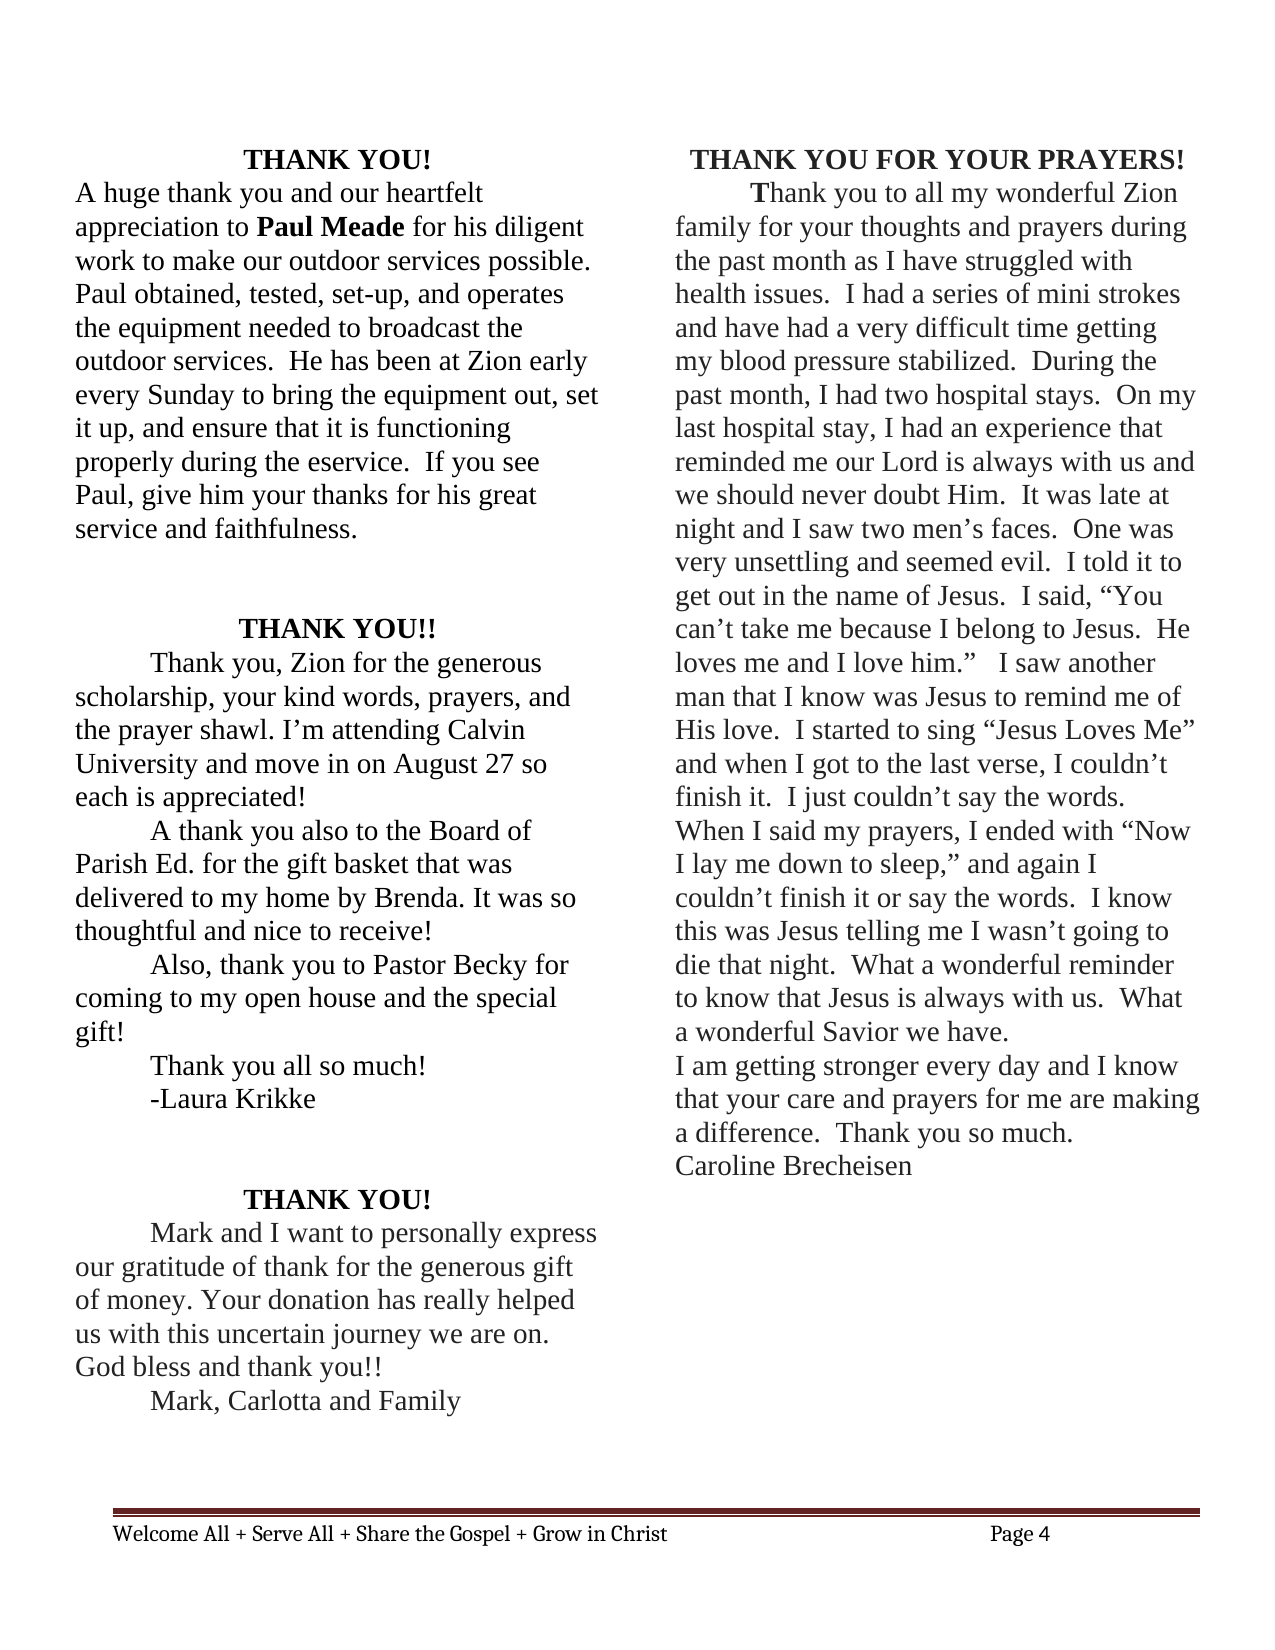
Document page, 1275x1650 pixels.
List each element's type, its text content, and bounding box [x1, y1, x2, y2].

text Thank you to all my wonderful Zion family for your thoughts and prayers during the past month as I have struggled with health issues. I had a series of mini strokes and have had a very difficult time getting my blood pressure stabilized. During the past month, I had two hospital stays. On my last hospital stay, I had an experience that reminded me our Lord is always with us and we should never doubt Him. It was late at night and I saw two men’s faces. One was very unsettling and seemed evil. I told it to get out in the name of Jesus. I said, “You can’t take me because I belong to Jesus. He loves me and I love him.” I saw another man that I know was Jesus to remind me of His love. I started to sing “Jesus Loves Me” and when I got to the last verse, I couldn’t finish it. I just couldn’t say the words. When I said my prayers, I ended with “Now I lay me down to sleep,” and again I couldn’t finish it or say the words. I know this was Jesus telling me I wasn’t going to die that night. What a wonderful reminder to know that Jesus is always with us. What a wonderful Savior we have. [675, 176, 1200, 1048]
text A thank you also to the Board of Parish Ed. for the gift basket that was delivered to my home by Brenda. It was so thoughtful and nice to receive! [75, 813, 600, 947]
text Also, thank you to Pastor Becky for coming to my open house and the special gift! Thank you all so much! -Laura Krikke [75, 947, 600, 1115]
text Thank you, Zion for the generous scholarship, your kind words, prayers, and the prayer shawl. I’m attending Calvin University and move in on August 27 so each is appreciated! [75, 645, 600, 813]
text THANK YOU! [75, 1182, 600, 1215]
text THANK YOU FOR YOUR PRAYERS! [675, 142, 1200, 176]
text THANK YOU!! [75, 612, 600, 645]
text Caroline Brecheisen [675, 1148, 1200, 1182]
text THANK YOU! [75, 142, 600, 176]
text Mark, Carlotta and Family [75, 1383, 600, 1417]
text I am getting stronger every day and I know that your care and prayers for me are making a difference. Thank you so much. [675, 1048, 1200, 1148]
text Mark and I want to personally express our gratitude of thank for the generous gift of money. Your donation has really helped us with this uncertain journey we are on. God bless and thank you!! [75, 1215, 600, 1383]
text A huge thank you and our heartfelt appreciation to Paul Meade for his diligent work to make our outdoor services possible. Paul obtained, tested, set-up, and operates the equipment needed to broadcast the outdoor services. He has been at Zion early every Sunday to bring the equipment out, set it up, and ensure that it is functioning properly during the eservice. If you see Paul, give him your thanks for his great service and faithfulness. [75, 176, 600, 544]
